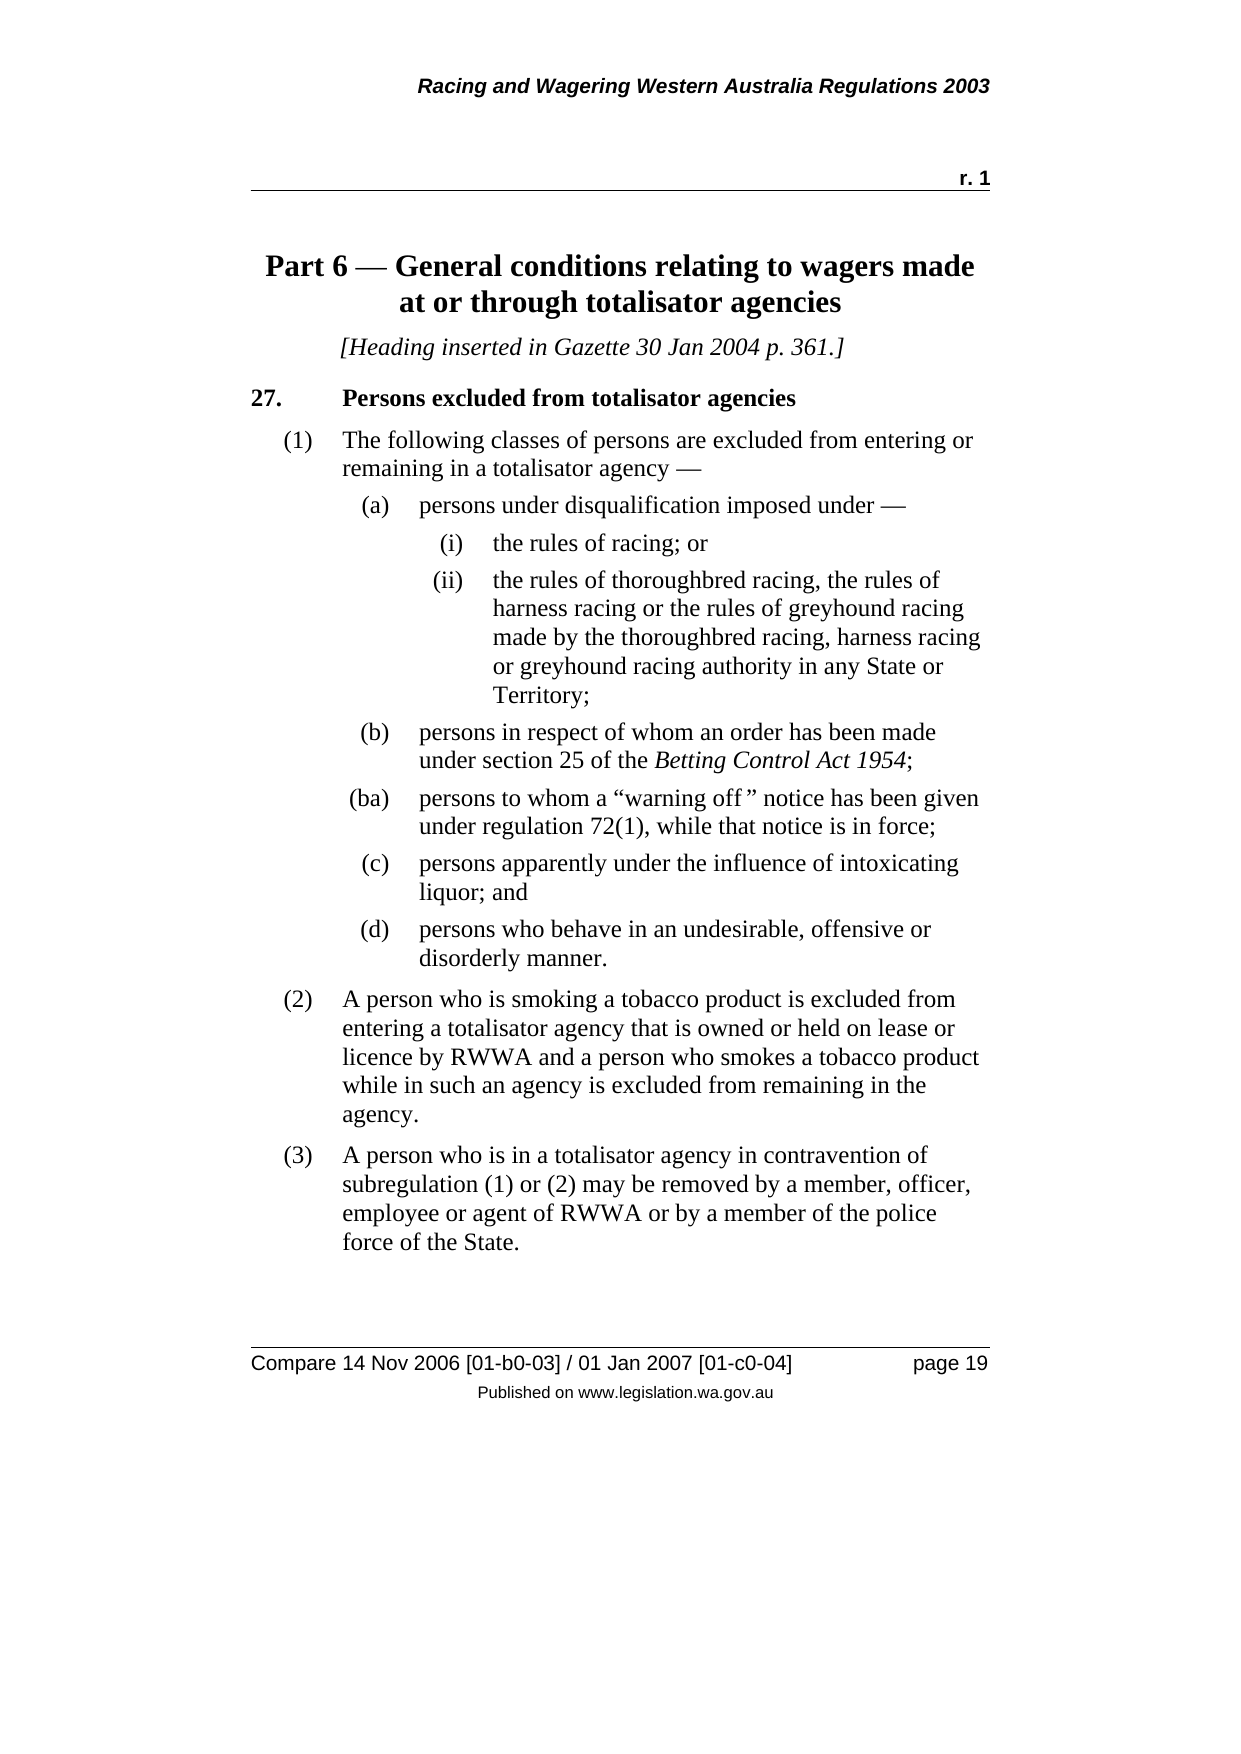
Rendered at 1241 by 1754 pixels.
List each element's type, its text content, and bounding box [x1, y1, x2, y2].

text (3) A person who is in a totalisator agency in contravention of subregulation (1) or (2) may be removed by a member, officer, employee or agent of RWWA or by a member of the police force of the State. [251, 1141, 990, 1256]
subtitle Part 6 — General conditions relating to wagers made at or through totalisator agencies [251, 247, 990, 319]
subtitle 27. Persons excluded from totalisator agencies [251, 383, 990, 412]
text (a) persons under disqualification imposed under — [251, 491, 990, 519]
text (d) persons who behave in an undesirable, offensive or disorderly manner. [251, 914, 990, 972]
text (b) persons in respect of whom an order has been made under section 25 of the Betting Control Act 1954; [251, 717, 990, 774]
text (i) the rules of racing; or [251, 528, 990, 556]
text (1) The following classes of persons are excluded from entering or remaining in a totalisator agency — [251, 425, 990, 482]
text (2) A person who is smoking a tobacco product is excluded from entering a totalisator agency that is owned or held on lease or licence by RWWA and a person who smokes a tobacco product while in such an agency is excluded from remaining in the agency. [251, 984, 990, 1128]
text (ii) the rules of thoroughbred racing, the rules of harness racing or the rules of greyhound racing made by the thoroughbred racing, harness racing or greyhound racing authority in any State or Territory; [251, 565, 990, 708]
subtitle [Heading inserted in Gazette 30 Jan 2004 p. 361.] [251, 332, 990, 361]
text (c) persons apparently under the influence of intoxicating liquor; and [251, 848, 990, 906]
text (ba) persons to whom a “warning off” notice has been given under regulation 72(1), while that notice is in force; [251, 783, 990, 840]
